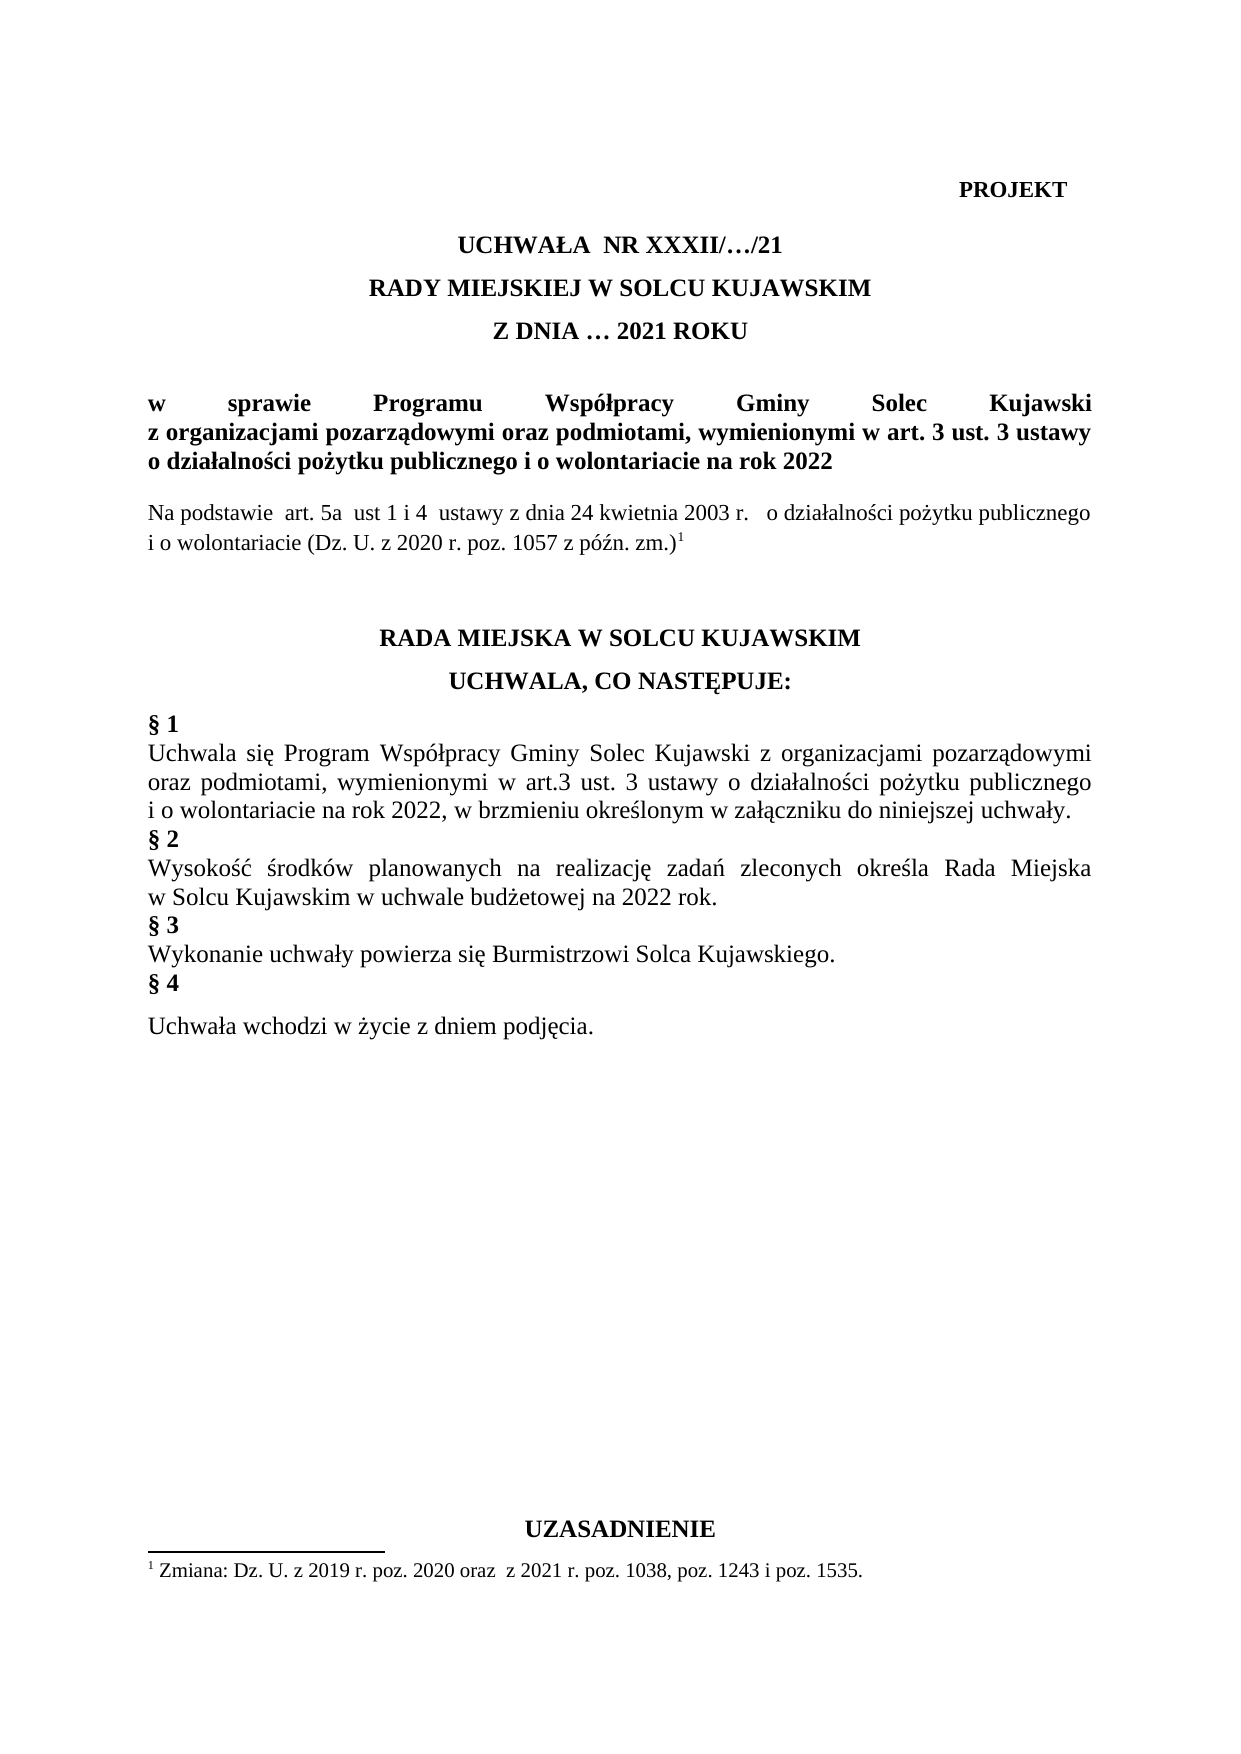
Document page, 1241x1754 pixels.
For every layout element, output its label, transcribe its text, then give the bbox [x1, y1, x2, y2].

text UCHWALA, CO NASTĘPUJE: [148, 666, 1092, 695]
text Wykonanie uchwały powierza się Burmistrzowi Solca Kujawskiego. [148, 939, 1092, 968]
text RADY MIEJSKIEJ W SOLCU KUJAWSKIM [148, 273, 1092, 302]
text UCHWAŁA NR XXXII/…/21 [148, 230, 1092, 259]
text w sprawie Programu Współpracy Gminy Solec Kujawski z organizacjami pozarządowymi oraz podmiotami, wymienionymi w art. 3 ust. 3 ustawy o działalności pożytku publicznego i o wolontariacie na rok 2022 [148, 388, 1092, 474]
text RADA MIEJSKA W SOLCU KUJAWSKIM [148, 623, 1092, 652]
text Na podstawie art. 5a ust 1 i 4 ustawy z dnia 24 kwietnia 2003 r. o działalności pożytku publicznego i o wolontariacie (Dz. U. z 2020 r. poz. 1057 z późn. zm.) [148, 498, 1092, 555]
text Z DNIA … 2021 ROKU [148, 316, 1092, 345]
text UZASADNIENIE [148, 1514, 1092, 1543]
text § 4 [148, 968, 1092, 997]
text Wysokość środków planowanych na realizację zadań zleconych określa Rada Miejska w Solcu Kujawskim w uchwale budżetowej na 2022 rok. [148, 853, 1092, 910]
text § 2 [148, 824, 1092, 853]
text Uchwala się Program Współpracy Gminy Solec Kujawski z organizacjami pozarządowymi oraz podmiotami, wymienionymi w art.3 ust. 3 ustawy o działalności pożytku publicznego i o wolontariacie na rok 2022, w brzmieniu określonym w załączniku do niniejszej uchwały. [148, 738, 1092, 824]
text § 1 [148, 709, 1092, 738]
text Uchwała wchodzi w życie z dniem podjęcia. [148, 1011, 1092, 1040]
text PROJEKT [885, 176, 1092, 202]
text § 3 [148, 910, 1092, 939]
